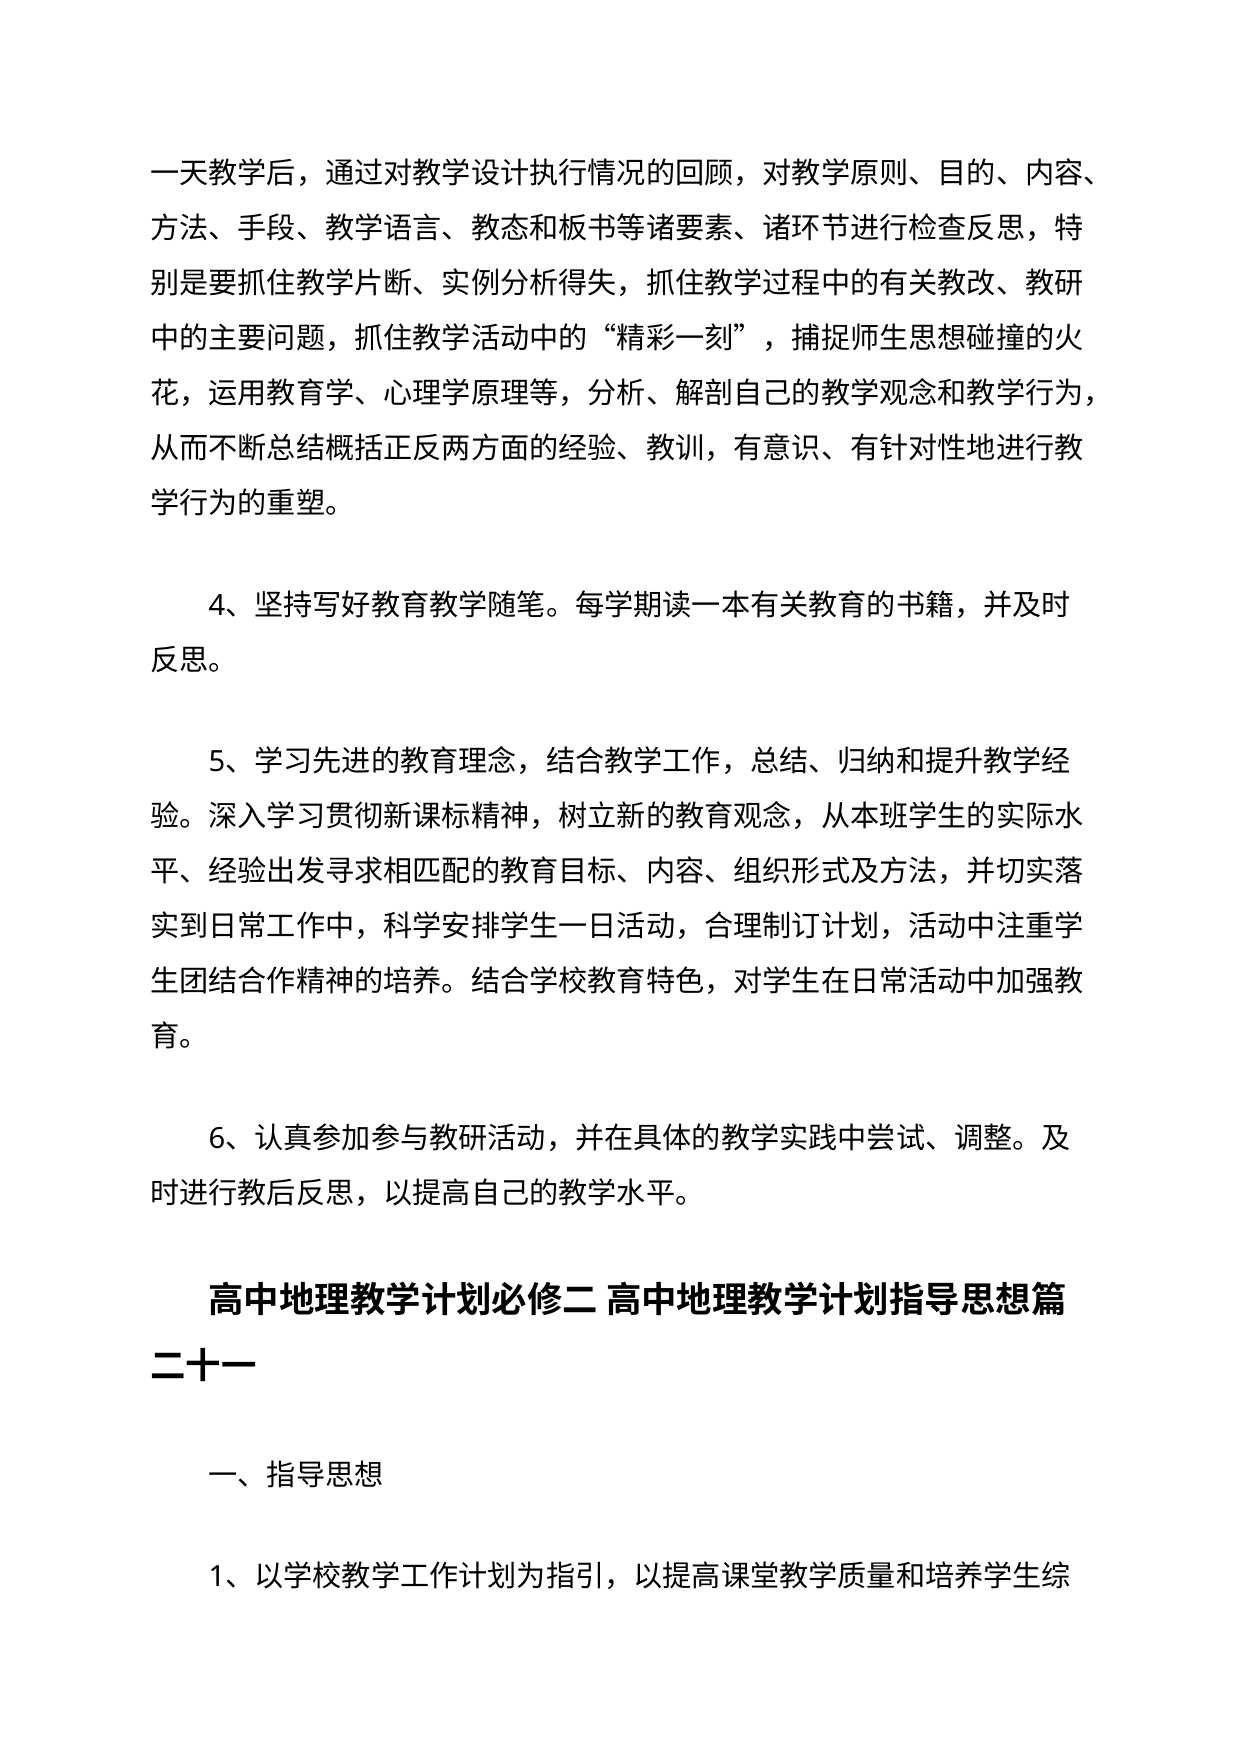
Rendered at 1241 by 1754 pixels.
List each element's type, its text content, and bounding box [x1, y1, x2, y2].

text 5、学习先进的教育理念，结合教学工作，总结、归纳和提升教学经验。深入学习贯彻新课标精神，树立新的教育观念，从本班学生的实际水平、经验出发寻求相匹配的教育目标、内容、组织形式及方法，并切实落实到日常工作中，科学安排学生一日活动，合理制订计划，活动中注重学生团结合作精神的培养。结合学校教育特色，对学生在日常活动中加强教育。 [150, 738, 1090, 1055]
text 4、坚持写好教育教学随笔。每学期读一本有关教育的书籍，并及时反思。 [150, 581, 1090, 678]
text 6、认真参加参与教研活动，并在具体的教学实践中尝试、调整。及时进行教后反思，以提高自己的教学水平。 [150, 1114, 1090, 1212]
text 一、指导思想 [150, 1451, 1090, 1493]
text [150, 150, 1090, 522]
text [150, 1553, 1090, 1595]
text 高中地理教学计划必修二 高中地理教学计划指导思想篇二十一 [150, 1271, 1090, 1389]
